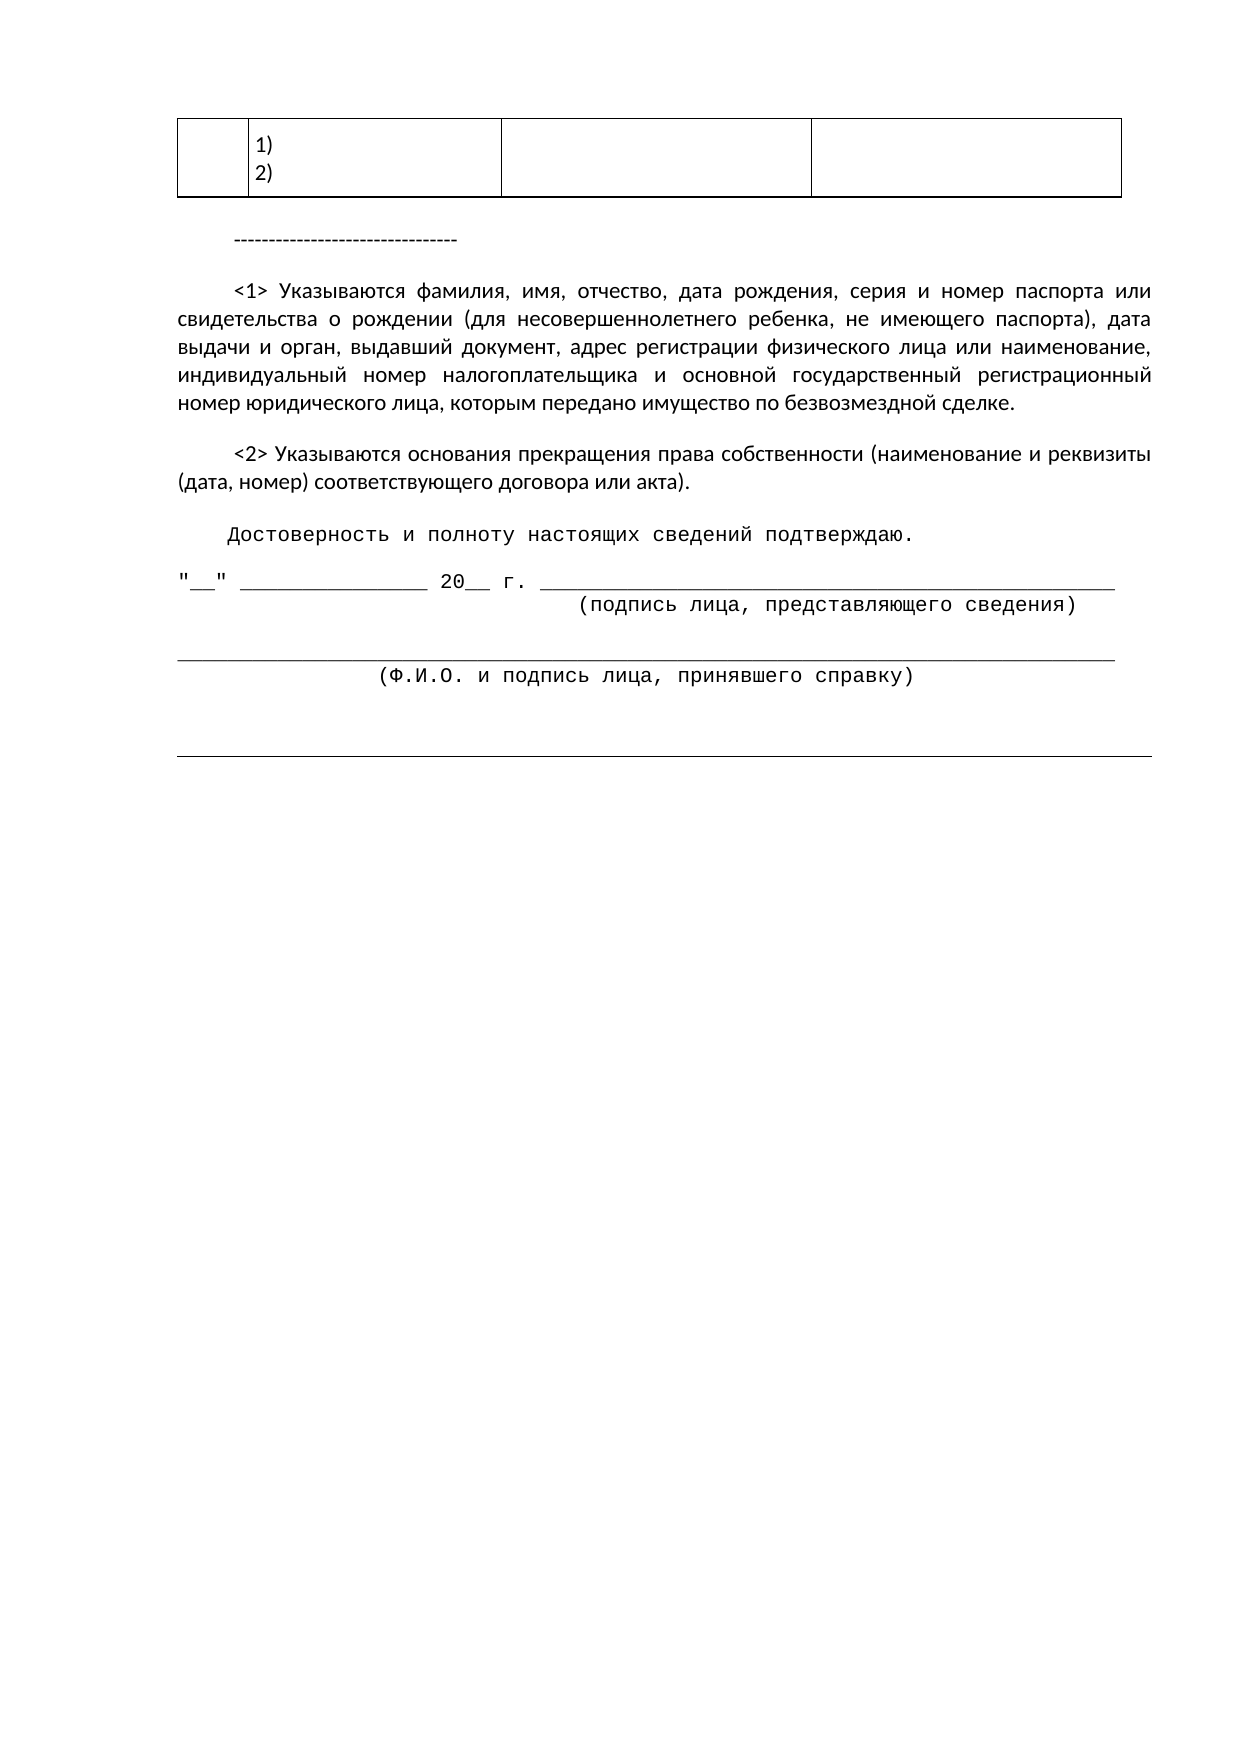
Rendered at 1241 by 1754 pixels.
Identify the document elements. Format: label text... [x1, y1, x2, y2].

text <1> Указываются фамилия, имя, отчество, дата рождения, серия и номер паспорта или свидетельства о рождении (для несовершеннолетнего ребенка, не имеющего паспорта), дата выдачи и орган, выдавший документ, адрес регистрации физического лица или наименование, индивидуальный номер налогоплательщика и основной государственный регистрационный номер юридического лица, которым передано имущество по безвозмездной сделке. [177, 276, 1152, 417]
text <2> Указываются основания прекращения права собственности (наименование и реквизиты (дата, номер) соответствующего договора или акта). [177, 439, 1152, 496]
text (Ф.И.О. и подпись лица, принявшего справку) [177, 665, 1152, 689]
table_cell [249, 119, 501, 196]
text (подпись лица, представляющего сведения) [177, 594, 1152, 618]
text -------------------------------- [177, 226, 1152, 253]
table_cell [502, 119, 811, 196]
table_cell 4 [178, 119, 248, 196]
table_cell [812, 119, 1121, 196]
text "__" _______________ 20__ г. ______________________________________________ [177, 571, 1152, 594]
text ___________________________________________________________________________ [177, 642, 1152, 665]
text Достоверность и полноту настоящих сведений подтверждаю. [177, 523, 1152, 547]
